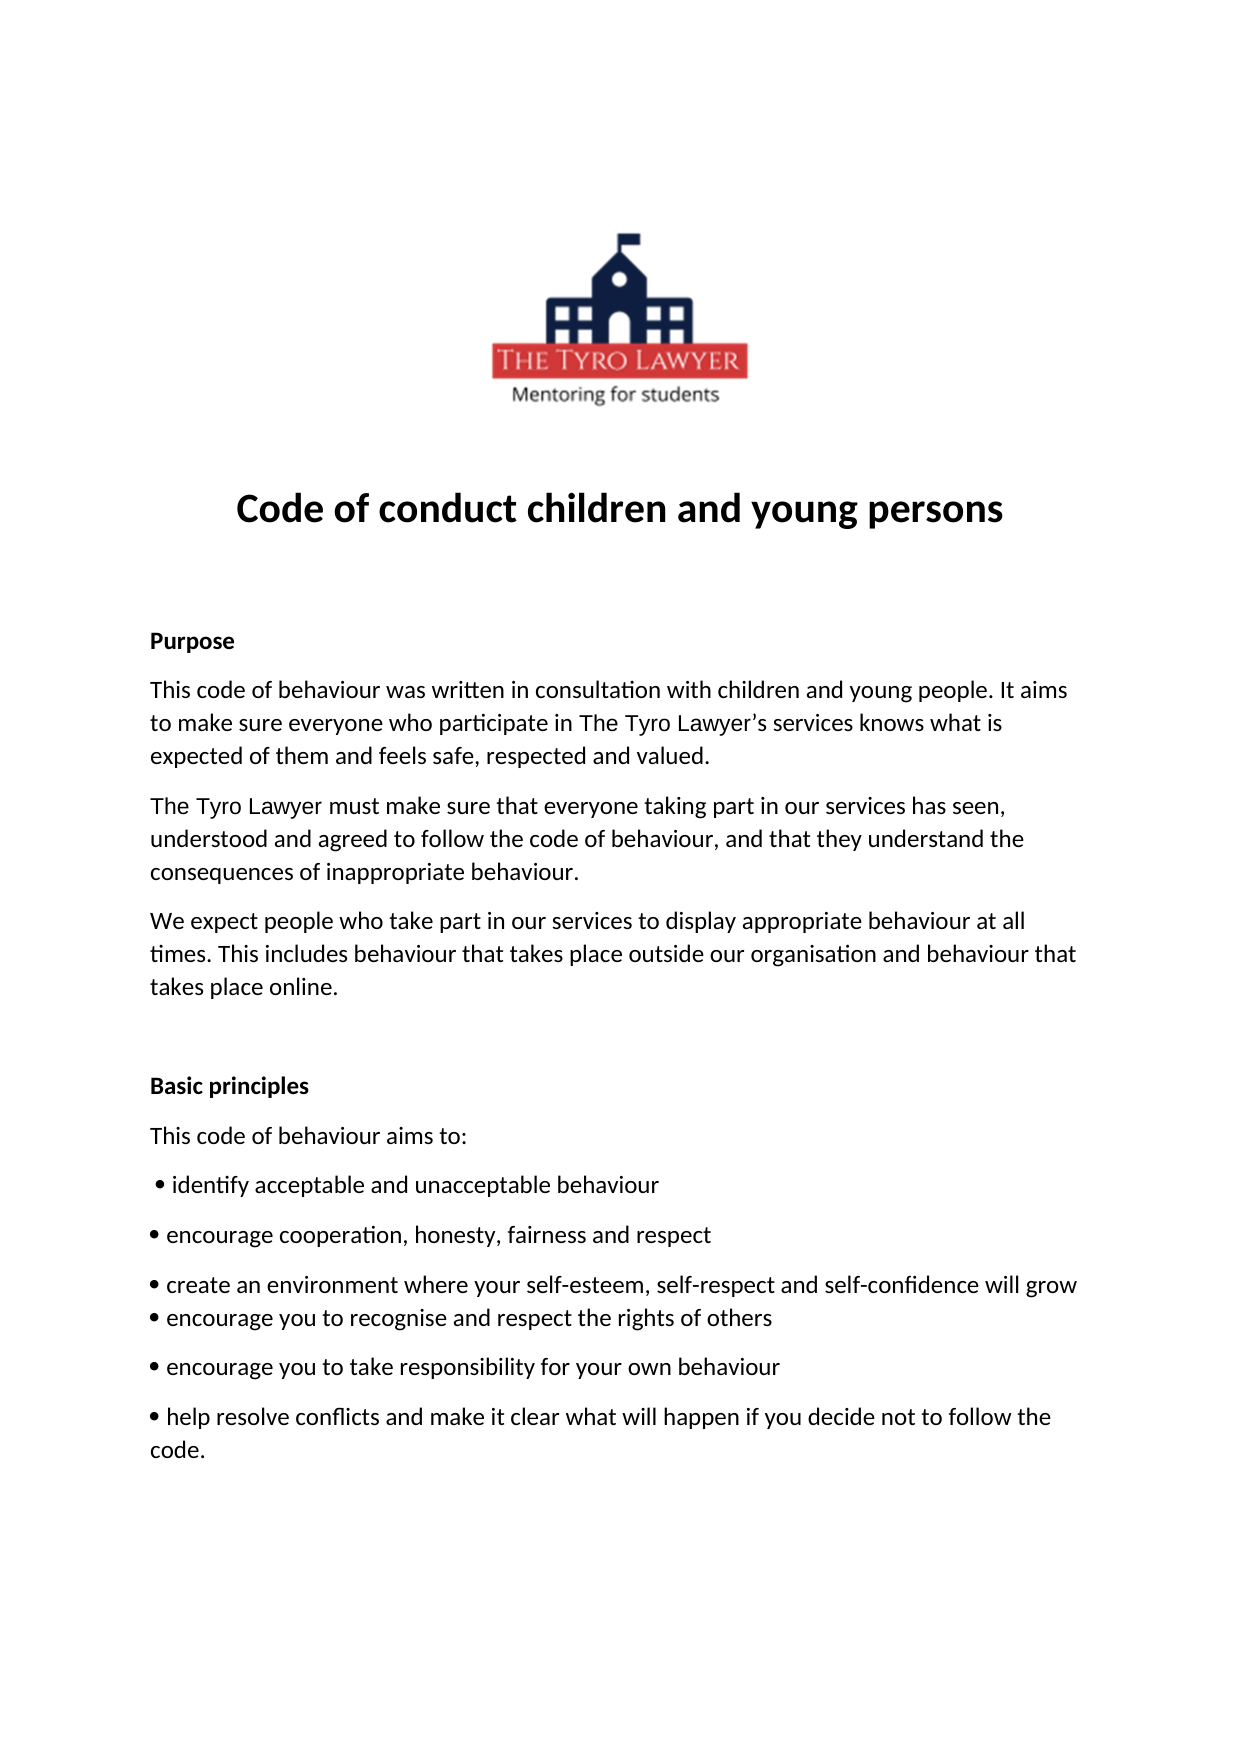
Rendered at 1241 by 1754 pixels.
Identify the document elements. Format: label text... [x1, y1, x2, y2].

text Purpose [150, 625, 1090, 656]
text Basic principles [150, 1070, 1090, 1101]
text help resolve conflicts and make it clear what will happen if you decide not to follow the code. [150, 1401, 1090, 1464]
text create an environment where your self-esteem, self-respect and self-confidence will grow encourage you to recognise and respect the rights of others [150, 1269, 1090, 1332]
text The Tyro Lawyer must make sure that everyone taking part in our services has seen, understood and agreed to follow the code of behaviour, and that they understand the consequences of inappropriate behaviour. [150, 790, 1090, 886]
text We expect people who take part in our services to display appropriate behaviour at all times. This includes behaviour that takes place outside our organisation and behaviour that takes place online. [150, 905, 1090, 1002]
text This code of behaviour was written in consultation with children and young people. It aims to make sure everyone who participate in The Tyro Lawyer’s services knows what is expected of them and feels safe, respected and valued. [150, 674, 1090, 771]
text identify acceptable and unacceptable behaviour [150, 1169, 1090, 1200]
text encourage you to take responsibility for your own behaviour [150, 1351, 1090, 1382]
picture [463, 150, 777, 463]
text encourage cooperation, honesty, fairness and respect [150, 1219, 1090, 1250]
text Code of conduct children and young persons [150, 482, 1090, 533]
text This code of behaviour aims to: [150, 1120, 1090, 1151]
